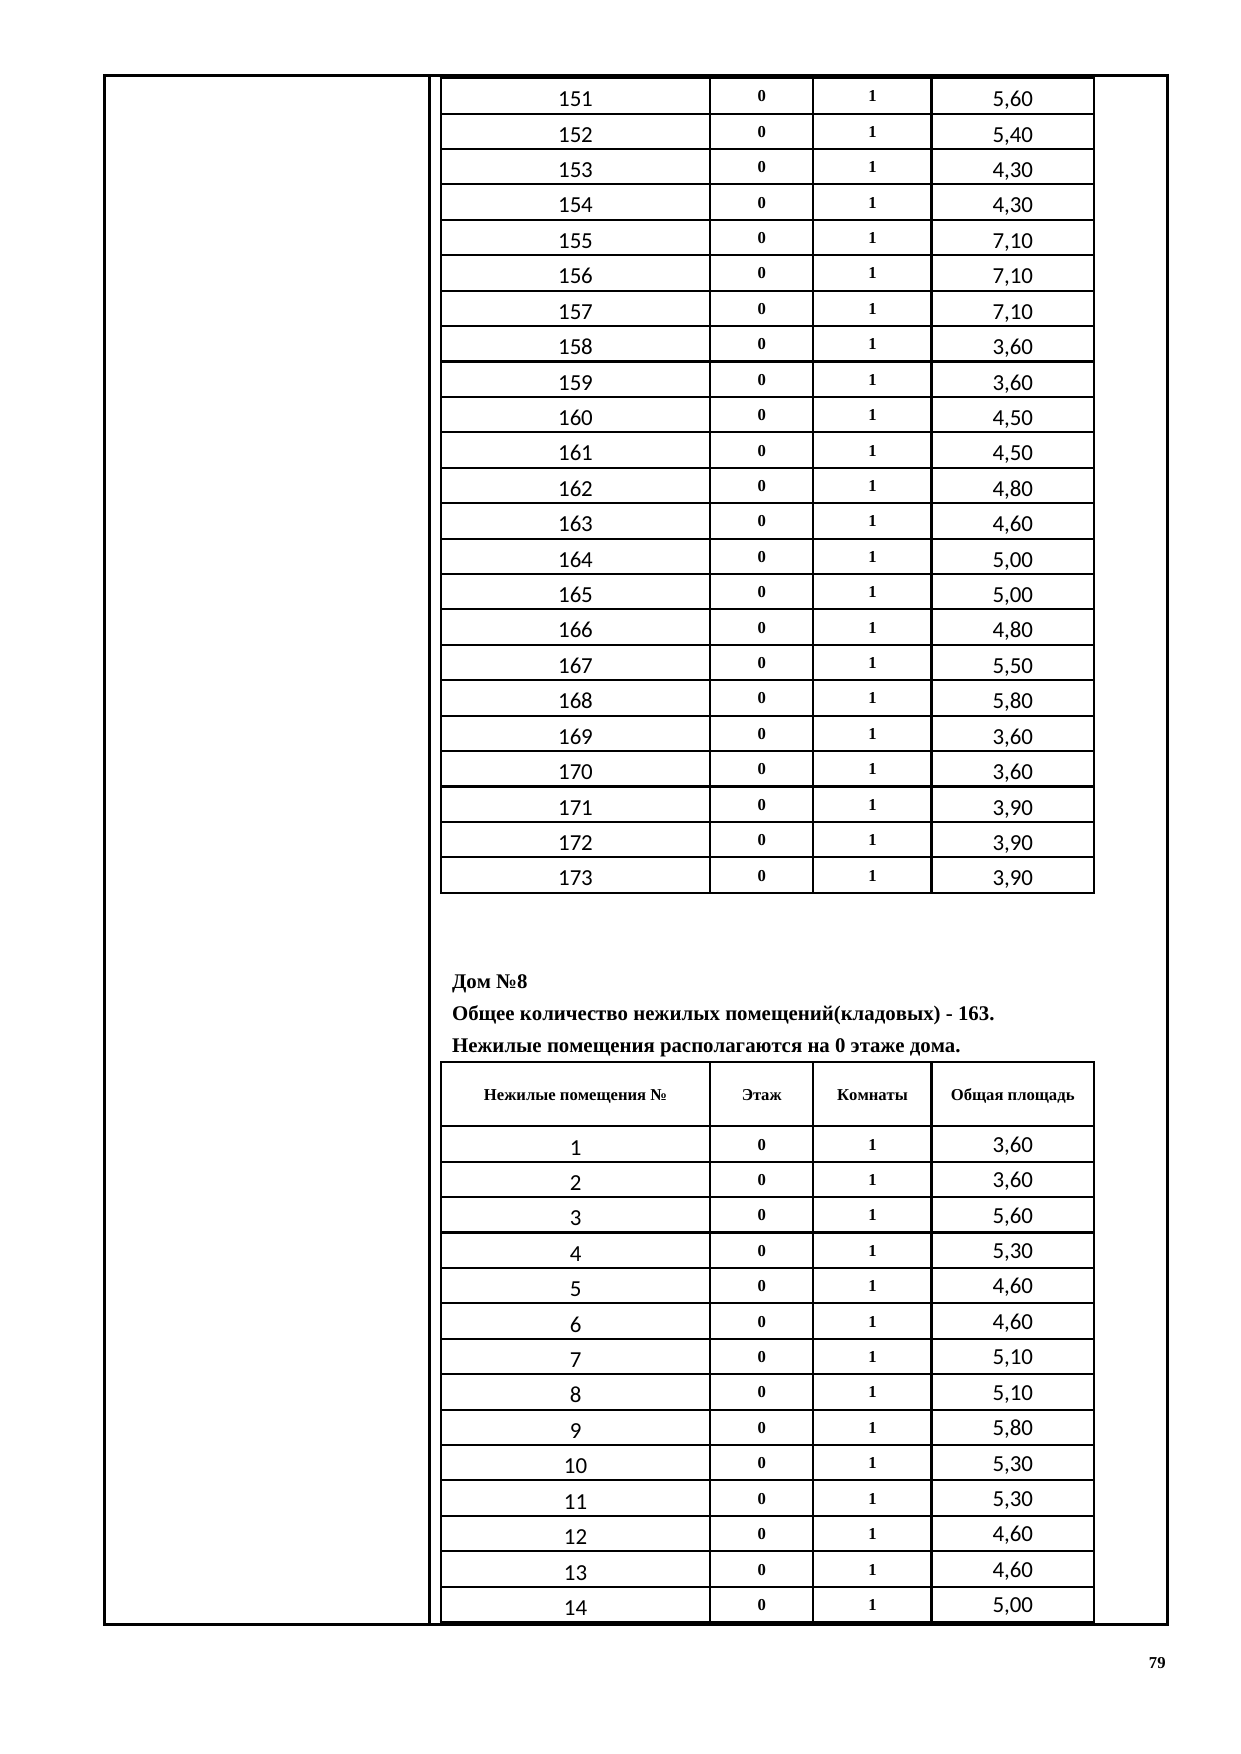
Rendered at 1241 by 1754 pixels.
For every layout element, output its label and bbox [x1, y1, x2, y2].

table_cell [106, 77, 428, 1623]
table_cell [431, 77, 1166, 1623]
